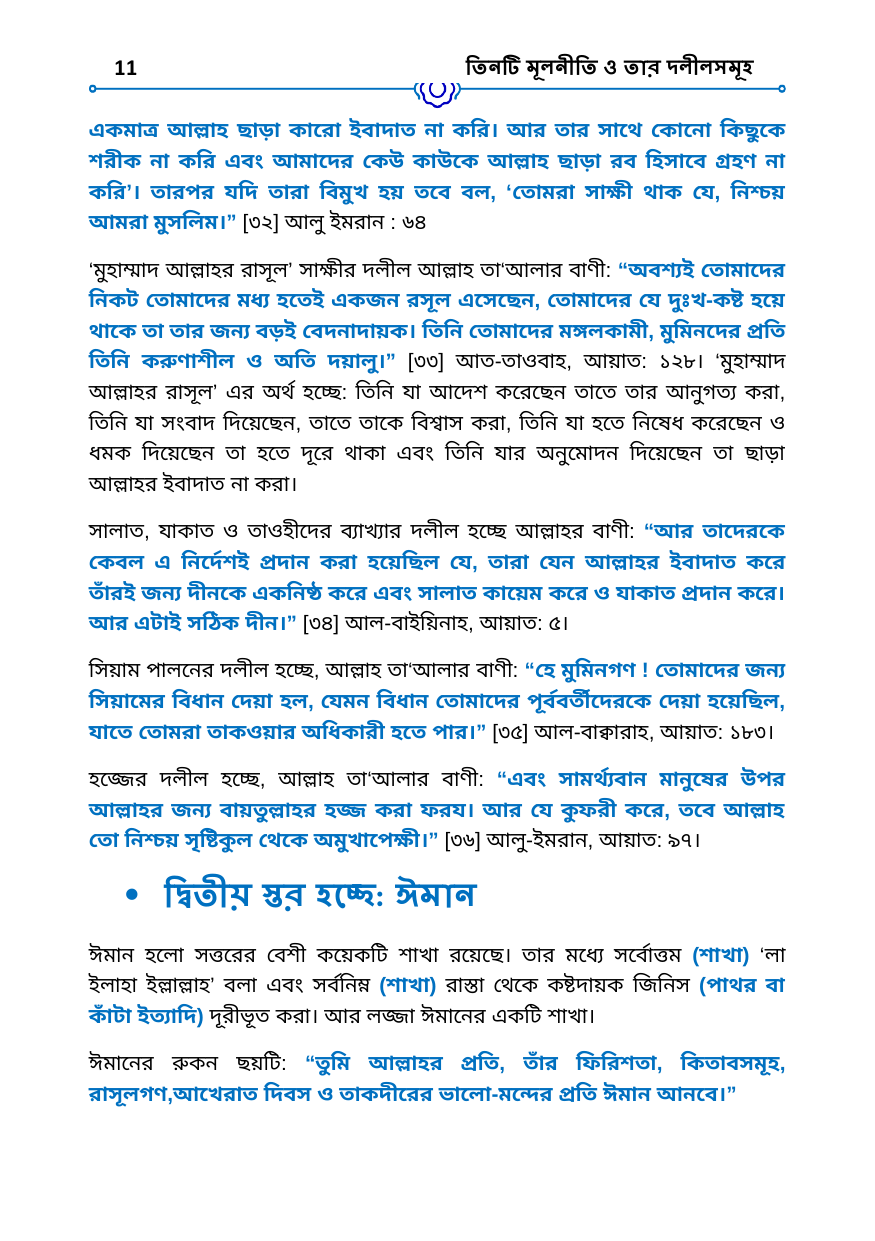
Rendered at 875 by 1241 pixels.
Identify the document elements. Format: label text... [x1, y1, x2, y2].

text ঈমানের রুকন ছয়টি: “তুমি আল্লাহর প্রতি, তাঁর ফিরিশতা, কিতাবসমূহ, রাসূলগণ,আখেরাত দিবস ও তাকদীরের ভালো-মন্দের প্রতি ঈমান আনবে।” [89, 1048, 785, 1108]
subtitle দ্বিতীয় স্তর হচ্ছে: ঈমান [126, 873, 785, 919]
text সালাত, যাকাত ও তাওহীদের ব্যাখ্যার দলীল হচ্ছে আল্লাহর বাণী: “আর তাদেরকে কেবল এ নির্দেশই প্রদান করা হয়েছিল যে, তারা যেন আল্লাহর ইবাদাত করে তাঁরই জন্য দীনকে একনিষ্ঠ করে এবং সালাত কায়েম করে ও যাকাত প্ৰদান করে। আর এটাই সঠিক দীন।” [৩৪] আল-বাইয়িনাহ, আয়াত: ৫। [89, 516, 785, 637]
text ঈমান হলো সত্তরের বেশী কয়েকটি শাখা রয়েছে। তার মধ্যে সর্বোত্তম (শাখা) ‘লা ইলাহা ইল্লাল্লাহ’ বলা এবং সর্বনিম্ন (শাখা) রাস্তা থেকে কষ্টদায়ক জিনিস (পাথর বা কাঁটা ইত্যাদি) দূরীভূত করা। আর লজ্জা ঈমানের একটি শাখা। [89, 940, 785, 1030]
text ‘মুহাম্মাদ আল্লাহর রাসূল’ সাক্ষীর দলীল আল্লাহ তা‘আলার বাণী: “অবশ্যই তোমাদের নিকট তোমাদের মধ্য হতেই একজন রসূল এসেছেন, তোমাদের যে দুঃখ-কষ্ট হয়ে থাকে তা তার জন্য বড়ই বেদনাদায়ক। তিনি তোমাদের মঙ্গলকামী, মুমিনদের প্রতি তিনি করুণাশীল ও অতি দয়ালু।” [৩৩] আত-তাওবাহ, আয়াত: ১২৮। ‘মুহাম্মাদ আল্লাহর রাসূল’ এর অর্থ হচ্ছে: তিনি যা আদেশ করেছেন তাতে তার আনুগত্য করা, তিনি যা সংবাদ দিয়েছেন, তাতে তাকে বিশ্বাস করা, তিনি যা হতে নিষেধ করেছেন ও ধমক দিয়েছেন তা হতে দূরে থাকা এবং তিনি যার অনুমোদন দিয়েছেন তা ছাড়া আল্লাহর ইবাদাত না করা। [89, 255, 785, 498]
text সিয়াম পালনের দলীল হচ্ছে, আল্লাহ তা‘আলার বাণী: “হে মুমিনগণ ! তোমাদের জন্য সিয়ামের বিধান দেয়া হল, যেমন বিধান তোমাদের পূর্ববর্তীদেরকে দেয়া হয়েছিল, যাতে তোমরা তাকওয়ার অধিকারী হতে পার।” [৩৫] আল-বাক্বারাহ, আয়াত: ১৮৩। [89, 656, 785, 745]
picture [82, 83, 792, 110]
text হজ্জের দলীল হচ্ছে, আল্লাহ তা‘আলার বাণী: “এবং সামর্থ্যবান মানুষের উপর আল্লাহর জন্য বায়তুল্লাহর হজ্জ করা ফরয। আর যে কুফরী করে, তবে আল্লাহ তো নিশ্চয় সৃষ্টিকুল থেকে অমুখাপেক্ষী।” [৩৬] আলু-ইমরান, আয়াত: ৯৭। [89, 764, 785, 854]
